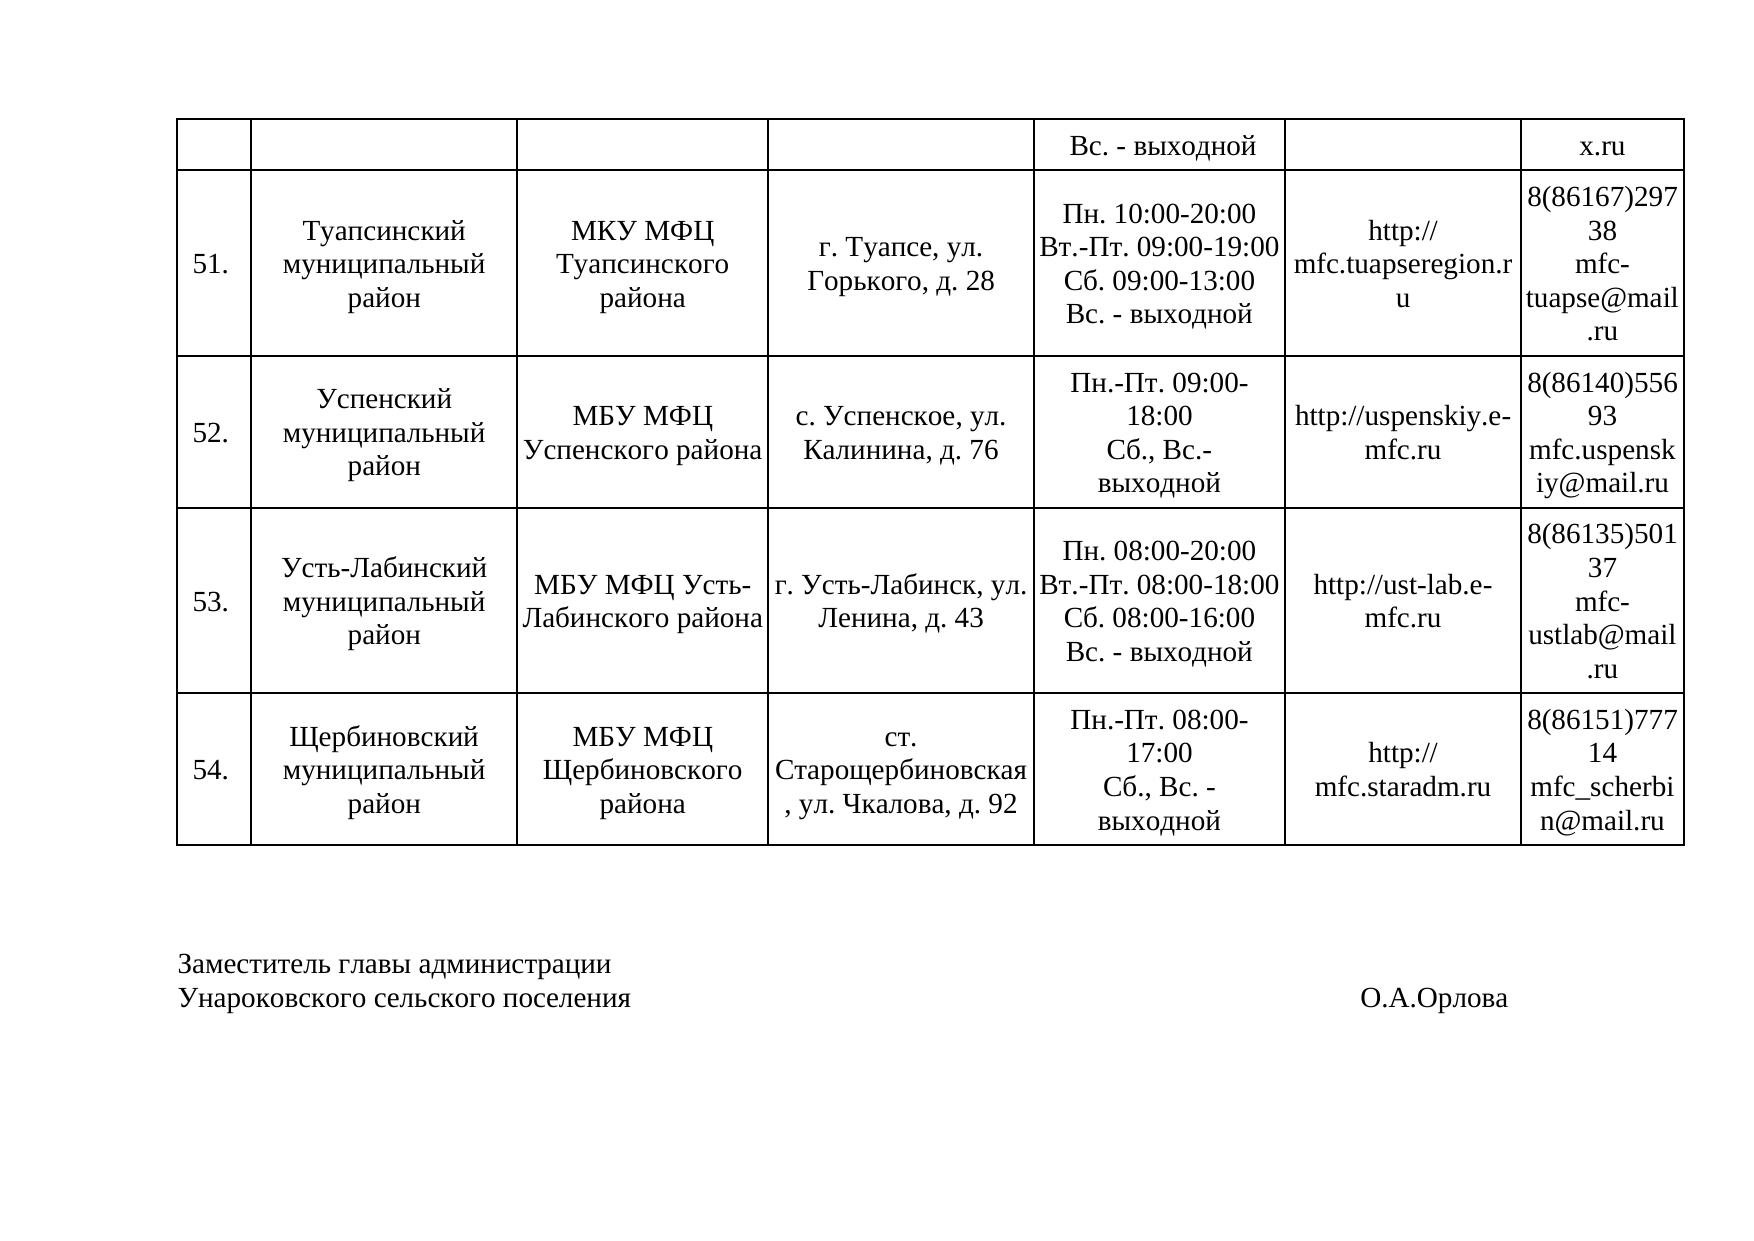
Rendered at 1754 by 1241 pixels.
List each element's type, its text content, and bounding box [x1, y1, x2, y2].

table_cell Усть-Лабинский муниципальный район [252, 509, 516, 692]
table_cell Туапсинский муниципальный район [252, 171, 516, 355]
table_cell Пн. 08:00-20:00 Вт.-Пт. 08:00-18:00 Сб. 08:00-16:00 Вс. - выходной [1035, 509, 1284, 692]
table_cell http://mfc.staradm.ru [1286, 694, 1520, 844]
table_cell 8(86167)29738 mfc-tuapse@mail.ru [1522, 171, 1683, 355]
table_cell 8(86140)55693 mfc.uspenskiy@mail.ru [1522, 357, 1683, 507]
table_cell МБУ МФЦ Усть-Лабинского района [518, 509, 767, 692]
table_cell Щербиновский муниципальный район [252, 694, 516, 844]
table_cell МКУ МФЦ Туапсинского района [518, 171, 767, 355]
table_cell http://ust-lab.e-mfc.ru [1286, 509, 1520, 692]
table_cell [178, 357, 250, 507]
table_cell МБУ МФЦ Щербиновского района [518, 694, 767, 844]
table_cell [178, 171, 250, 355]
table_cell Пн. 10:00-20:00 Вт.-Пт. 09:00-19:00 Сб. 09:00-13:00 Вс. - выходной [1035, 171, 1284, 355]
table_cell с. Успенское, ул. Калинина, д. 76 [769, 357, 1033, 507]
text Унароковского сельского поселения О.А.Орлова [177, 980, 1695, 1014]
text Заместитель главы администрации [177, 947, 1695, 980]
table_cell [518, 120, 767, 169]
table_cell г. Туапсе, ул. Горького, д. 28 [769, 171, 1033, 355]
table_cell 8(86135)50137 mfc-ustlab@mail.ru [1522, 509, 1683, 692]
table_cell МБУ МФЦ Успенского района [518, 357, 767, 507]
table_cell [1035, 120, 1284, 169]
table_cell ст. Старощербиновская, ул. Чкалова, д. 92 [769, 694, 1033, 844]
table_cell Пн.-Пт. 09:00-18:00 Сб., Вс.- выходной [1035, 357, 1284, 507]
table_cell http://uspenskiy.e-mfc.ru [1286, 357, 1520, 507]
table_cell 8(86151)77714 mfc_scherbin@mail.ru [1522, 694, 1683, 844]
table_cell Пн.-Пт. 08:00-17:00 Сб., Вс. - выходной [1035, 694, 1284, 844]
table_cell [178, 694, 250, 844]
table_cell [1286, 120, 1520, 169]
table_cell [178, 120, 250, 169]
table_cell Успенский муниципальный район [252, 357, 516, 507]
table_cell г. Усть-Лабинск, ул. Ленина, д. 43 [769, 509, 1033, 692]
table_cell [1522, 120, 1683, 169]
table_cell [769, 120, 1033, 169]
table_cell http://mfc.tuapseregion.ru [1286, 171, 1520, 355]
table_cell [252, 120, 516, 169]
table_cell [178, 509, 250, 692]
